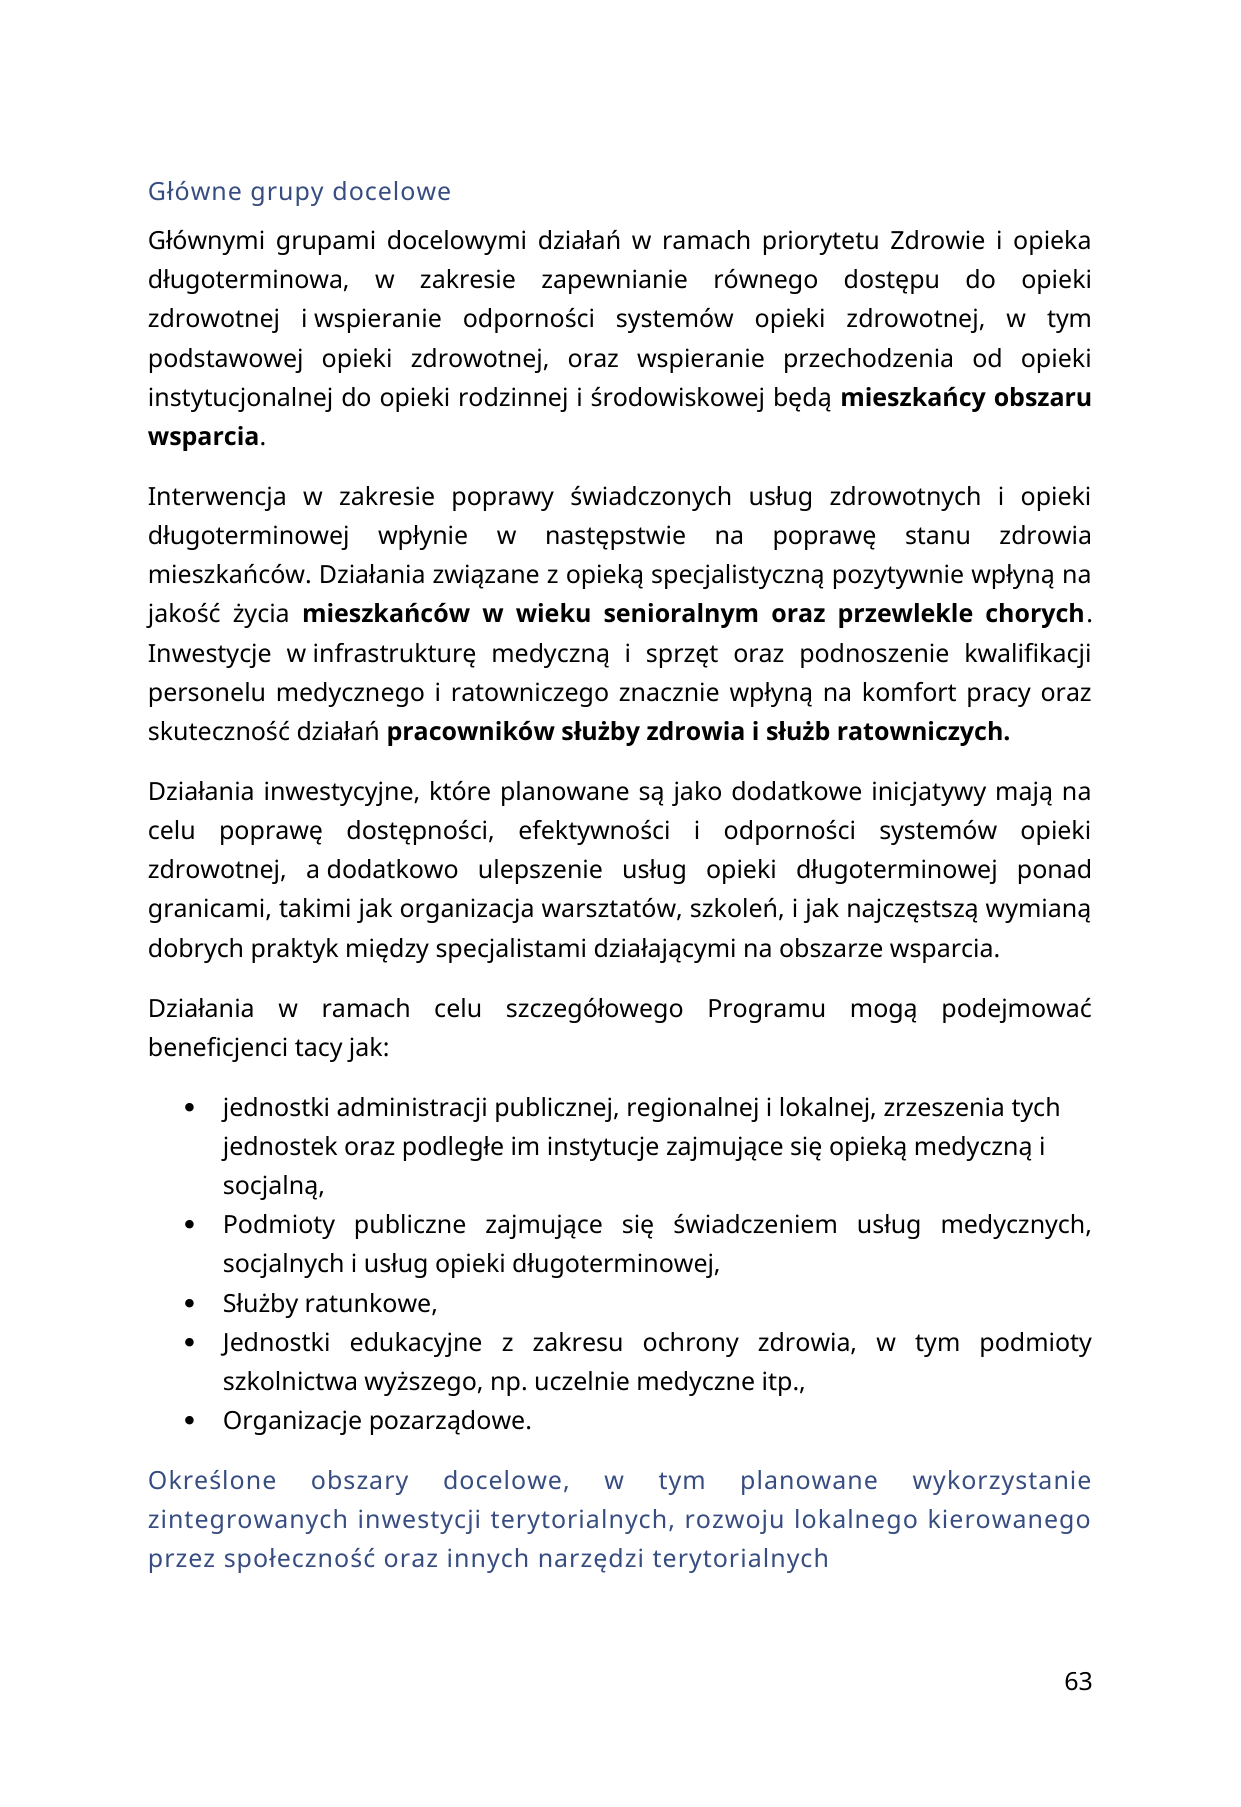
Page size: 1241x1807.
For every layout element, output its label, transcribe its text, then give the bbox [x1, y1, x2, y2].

list Organizacje pozarządowe. [185, 1403, 1093, 1437]
text Głównymi grupami docelowymi działań w ramach priorytetu Zdrowie i opieka długoterminowa, w zakresie zapewnianie równego dostępu do opieki zdrowotnej i wspieranie odporności systemów opieki zdrowotnej, w tym podstawowej opieki zdrowotnej, oraz wspieranie przechodzenia od opieki instytucjonalnej do opieki rodzinnej i środowiskowej będą mieszkańcy obszaru wsparcia. [148, 223, 1093, 453]
list Podmioty publiczne zajmujące się świadczeniem usług medycznych, socjalnych i usług opieki długoterminowej, [185, 1207, 1093, 1280]
text Działania inwestycyjne, które planowane są jako dodatkowe inicjatywy mają na celu poprawę dostępności, efektywności i odporności systemów opieki zdrowotnej, a dodatkowo ulepszenie usług opieki długoterminowej ponad granicami, takimi jak organizacja warsztatów, szkoleń, i jak najczęstszą wymianą dobrych praktyk między specjalistami działającymi na obszarze wsparcia. [148, 773, 1093, 964]
list jednostki administracji publicznej, regionalnej i lokalnej, zrzeszenia tych jednostek oraz podległe im instytucje zajmujące się opieką medyczną i socjalną, [185, 1089, 1093, 1202]
subtitle Główne grupy docelowe [148, 173, 1093, 207]
list Służby ratunkowe, [185, 1285, 1093, 1319]
subtitle Określone obszary docelowe, w tym planowane wykorzystanie zintegrowanych inwestycji terytorialnych, rozwoju lokalnego kierowanego przez społeczność oraz innych narzędzi terytorialnych [148, 1463, 1093, 1575]
list Jednostki edukacyjne z zakresu ochrony zdrowia, w tym podmioty szkolnictwa wyższego, np. uczelnie medyczne itp., [185, 1324, 1093, 1398]
text Interwencja w zakresie poprawy świadczonych usług zdrowotnych i opieki długoterminowej wpłynie w następstwie na poprawę stanu zdrowia mieszkańców. Działania związane z opieką specjalistyczną pozytywnie wpłyną na jakość życia mieszkańców w wieku senioralnym oraz przewlekle chorych. Inwestycje w infrastrukturę medyczną i sprzęt oraz podnoszenie kwalifikacji personelu medycznego i ratowniczego znacznie wpłyną na komfort pracy oraz skuteczność działań pracowników służby zdrowia i służb ratowniczych. [148, 478, 1093, 748]
text Działania w ramach celu szczegółowego Programu mogą podejmować beneficjenci tacy jak: [148, 990, 1093, 1063]
